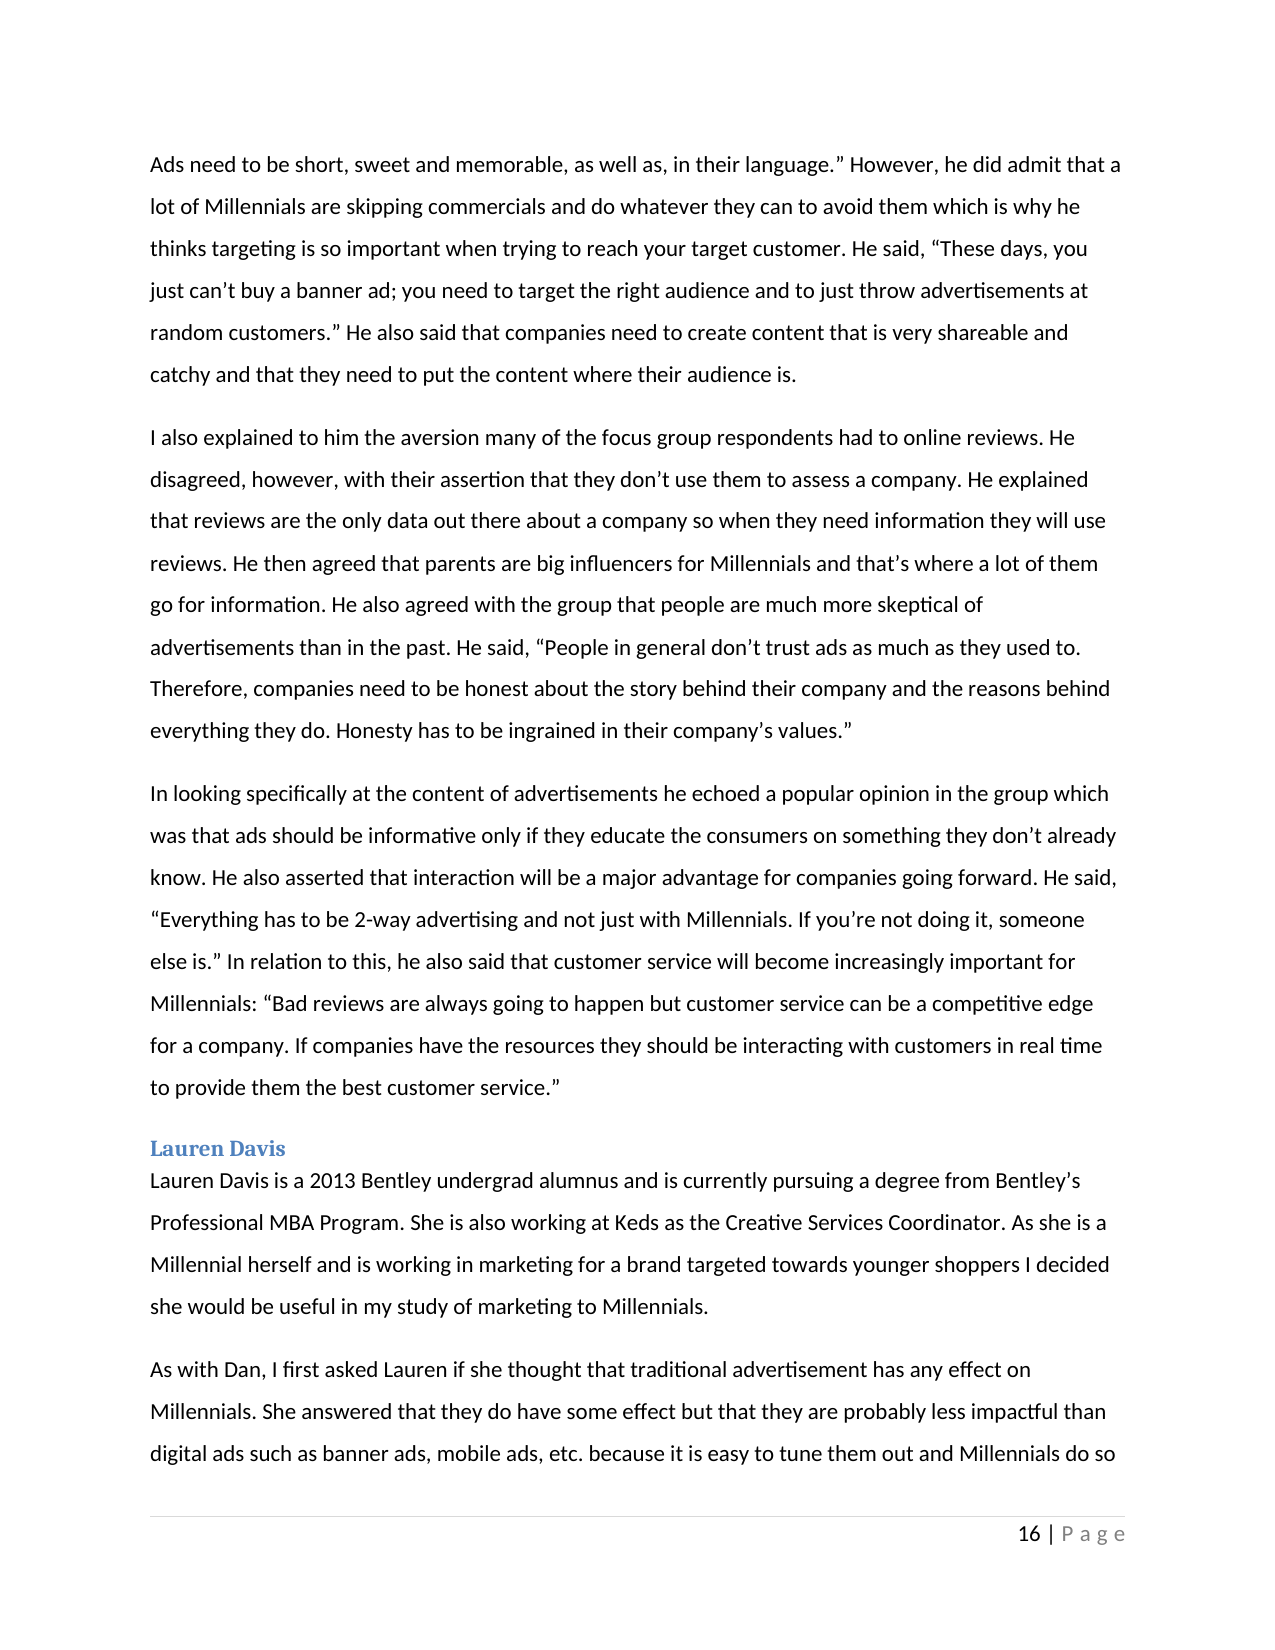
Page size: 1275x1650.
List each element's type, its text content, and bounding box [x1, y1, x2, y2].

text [150, 150, 1125, 388]
text In looking specifically at the content of advertisements he echoed a popular opinion in the group which was that ads should be informative only if they educate the consumers on something they don’t already know. He also asserted that interaction will be a major advantage for companies going forward. He said, “Everything has to be 2-way advertising and not just with Millennials. If you’re not doing it, someone else is.” In relation to this, he also said that customer service will become increasingly important for Millennials: “Bad reviews are always going to happen but customer service can be a competitive edge for a company. If companies have the resources they should be interacting with customers in real time to provide them the best customer service.” [150, 779, 1125, 1101]
text I also explained to him the aversion many of the focus group respondents had to online reviews. He disagreed, however, with their assertion that they don’t use them to assess a company. He explained that reviews are the only data out there about a company so when they need information they will use reviews. He then agreed that parents are big influencers for Millennials and that’s where a lot of them go for information. He also agreed with the group that people are much more skeptical of advertisements than in the past. He said, “People in general don’t trust ads as much as they used to. Therefore, companies need to be honest about the story behind their company and the reasons behind everything they do. Honesty has to be ingrained in their company’s values.” [150, 423, 1125, 744]
subtitle Lauren Davis [150, 1136, 1125, 1162]
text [150, 1355, 1125, 1467]
text Lauren Davis is a 2013 Bentley undergrad alumnus and is currently pursuing a degree from Bentley’s Professional MBA Program. She is also working at Keds as the Creative Services Coordinator. As she is a Millennial herself and is working in marketing for a brand targeted towards younger shoppers I decided she would be useful in my study of marketing to Millennials. [150, 1166, 1125, 1320]
